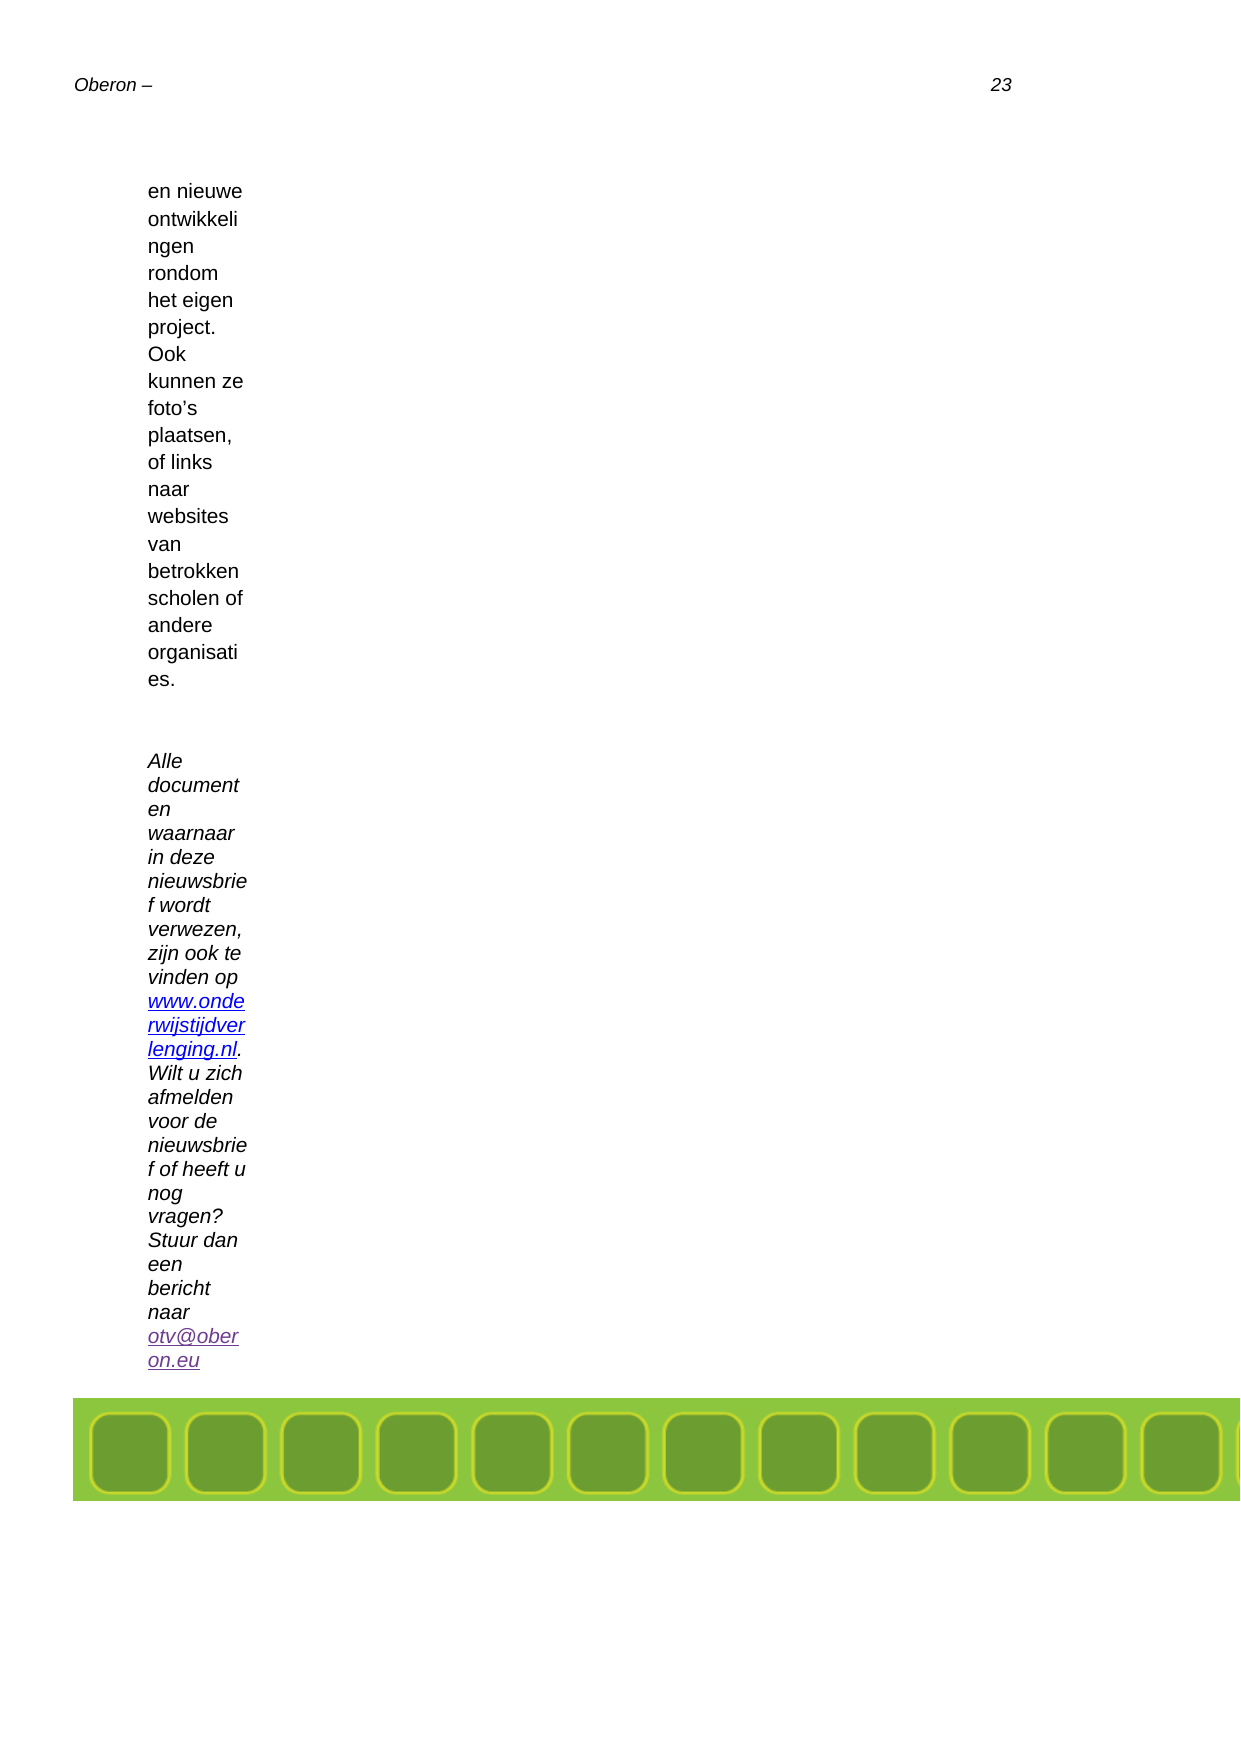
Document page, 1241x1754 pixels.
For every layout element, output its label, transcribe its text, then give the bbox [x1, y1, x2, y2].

picture [73, 1398, 1241, 1501]
text Alle documenten waarnaar in deze nieuwsbrief wordt verwezen, zijn ook te vinden op www.onderwijstijdverlenging.nl. Wilt u zich afmelden voor de nieuwsbrief of heeft u nog vragen? Stuur dan een bericht naar otv@oberon.eu [148, 749, 248, 1372]
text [148, 177, 248, 692]
